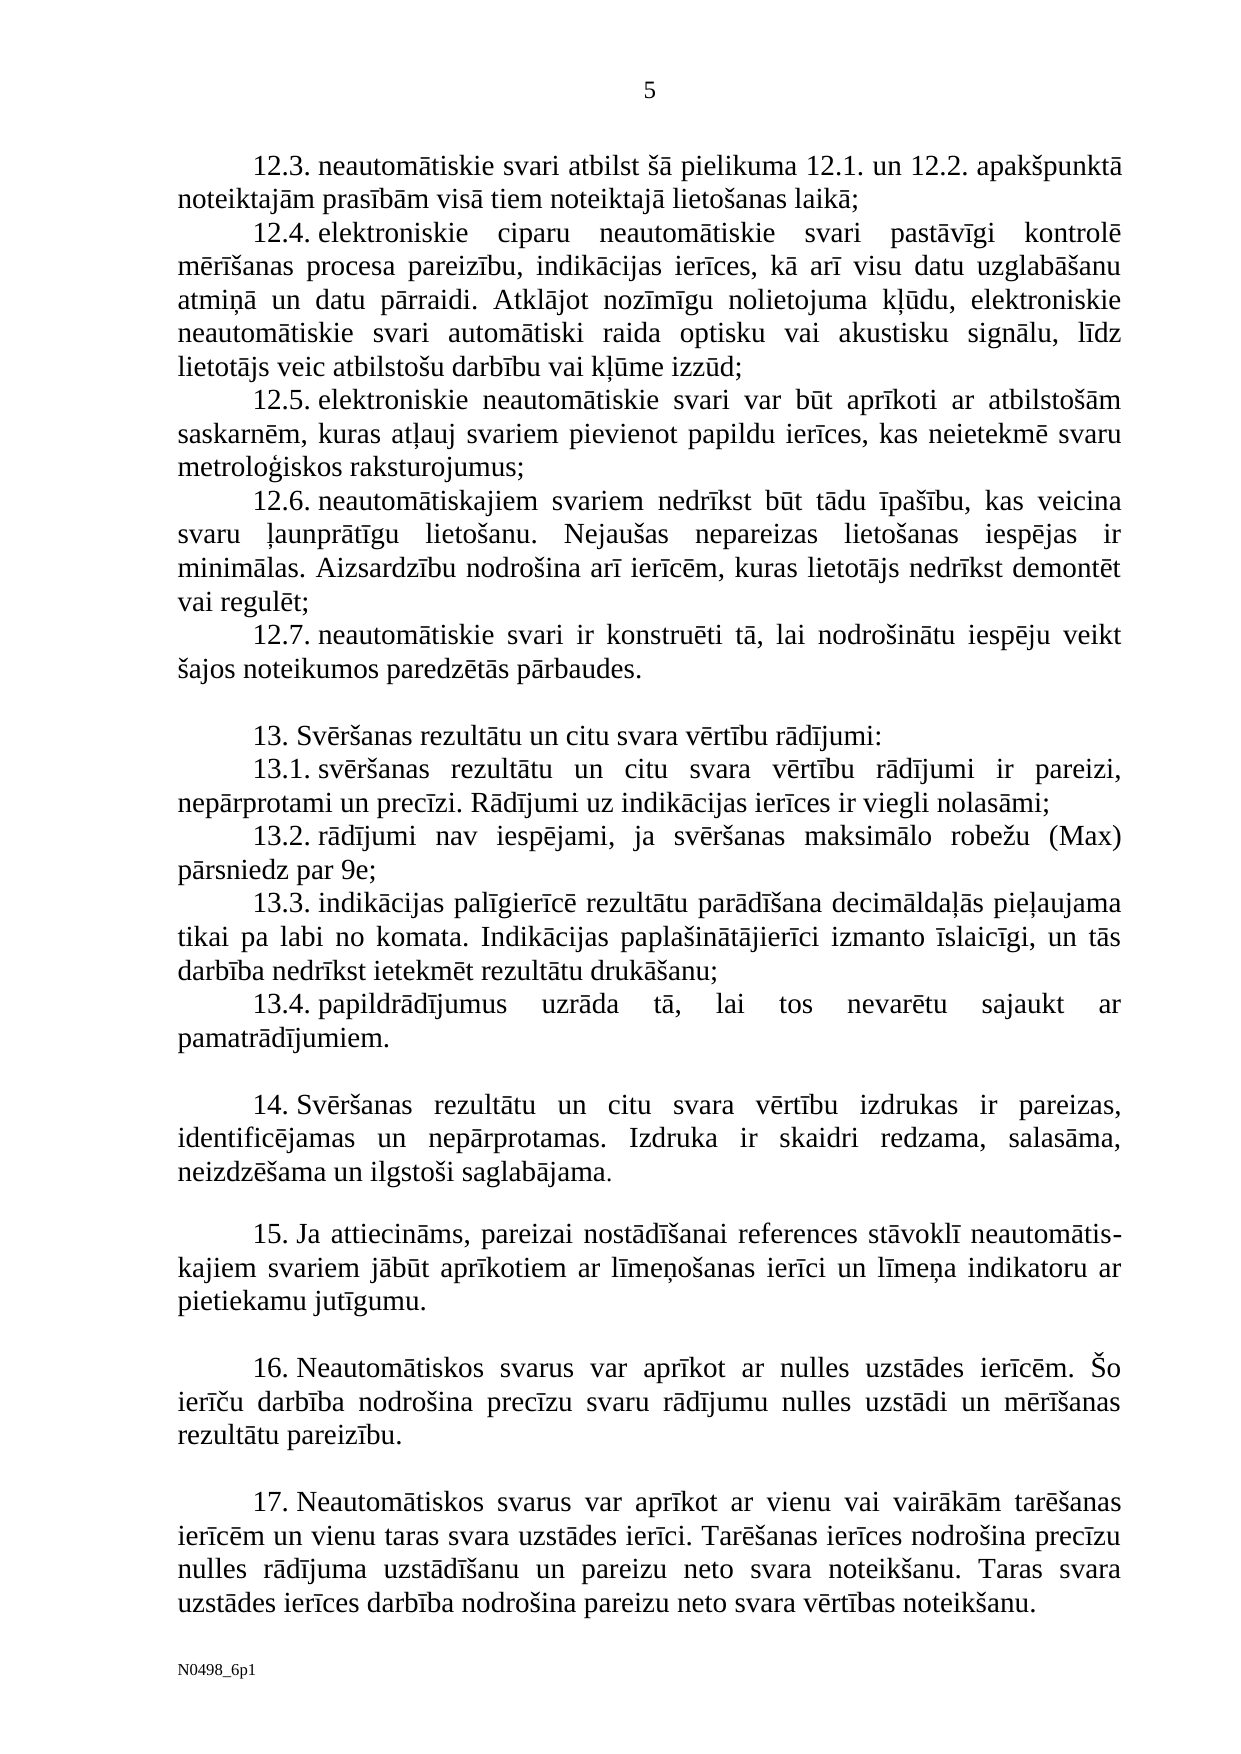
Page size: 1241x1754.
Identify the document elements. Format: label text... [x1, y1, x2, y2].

text 14. Svēršanas rezultātu un citu svara vērtību izdrukas ir pareizas, identificējamas un nepārprotamas. Izdruka ir skaidri redzama, salasāma, neizdzēšama un ilgstoši saglabājama. [177, 1087, 1122, 1187]
text 13. Svēršanas rezultātu un citu svara vērtību rādījumi: [177, 718, 1122, 751]
text 12.3. neautomātiskie svari atbilst šā pielikuma 12.1. un 12.2. apakšpunktā noteiktajām prasībām visā tiem noteiktajā lietošanas laikā; [177, 148, 1122, 215]
text 13.1. svēršanas rezultātu un citu svara vērtību rādījumi ir pareizi, nepārprotami un precīzi. Rādījumi uz indikācijas ierīces ir viegli nolasāmi; [177, 751, 1122, 818]
text 12.6. neautomātiskajiem svariem nedrīkst būt tādu īpašību, kas veicina svaru ļaunprātīgu lietošanu. Nejaušas nepareizas lietošanas iespējas ir minimālas. Aizsardzību nodrošina arī ierīcēm, kuras lietotājs nedrīkst demontēt vai regulēt; [177, 483, 1122, 617]
text 13.4. papildrādījumus uzrāda tā, lai tos nevarētu sajaukt ar pamatrādījumiem. [177, 986, 1122, 1053]
text 12.7. neautomātiskie svari ir konstruēti tā, lai nodrošinātu iespēju veikt šajos noteikumos paredzētās pārbaudes. [177, 617, 1122, 684]
text 15. Ja attiecināms, pareizai nostādīšanai references stāvoklī neautomātiskajiem svariem jābūt aprīkotiem ar līmeņošanas ierīci un līmeņa indikatoru ar pietiekamu jutīgumu. [177, 1216, 1122, 1317]
text 16. Neautomātiskos svarus var aprīkot ar nulles uzstādes ierīcēm. Šo ierīču darbība nodrošina precīzu svaru rādījumu nulles uzstādi un mērīšanas rezultātu pareizību. [177, 1350, 1122, 1451]
text 17. Neautomātiskos svarus var aprīkot ar vienu vai vairākām tarēšanas ierīcēm un vienu taras svara uzstādes ierīci. Tarēšanas ierīces nodrošina precīzu nulles rādījuma uzstādīšanu un pareizu neto svara noteikšanu. Taras svara uzstādes ierīces darbība nodrošina pareizu neto svara vērtības noteikšanu. [177, 1484, 1122, 1619]
text 12.4. elektroniskie ciparu neautomātiskie svari pastāvīgi kontrolē mērīšanas procesa pareizību, indikācijas ierīces, kā arī visu datu uzglabāšanu atmiņā un datu pārraidi. Atklājot nozīmīgu nolietojuma kļūdu, elektroniskie neautomātiskie svari automātiski raida optisku vai akustisku signālu, līdz lietotājs veic atbilstošu darbību vai kļūme izzūd; [177, 215, 1122, 382]
text 13.2. rādījumi nav iespējami, ja svēršanas maksimālo robežu (Max) pārsniedz par 9e; [177, 818, 1122, 886]
text 12.5. elektroniskie neautomātiskie svari var būt aprīkoti ar atbilstošām saskarnēm, kuras atļauj svariem pievienot papildu ierīces, kas neietekmē svaru metroloģiskos raksturojumus; [177, 382, 1122, 483]
text 13.3. indikācijas palīgierīcē rezultātu parādīšana decimāldaļās pieļaujama tikai pa labi no komata. Indikācijas paplašinātājierīci izmanto īslaicīgi, un tās darbība nedrīkst ietekmēt rezultātu drukāšanu; [177, 886, 1122, 986]
